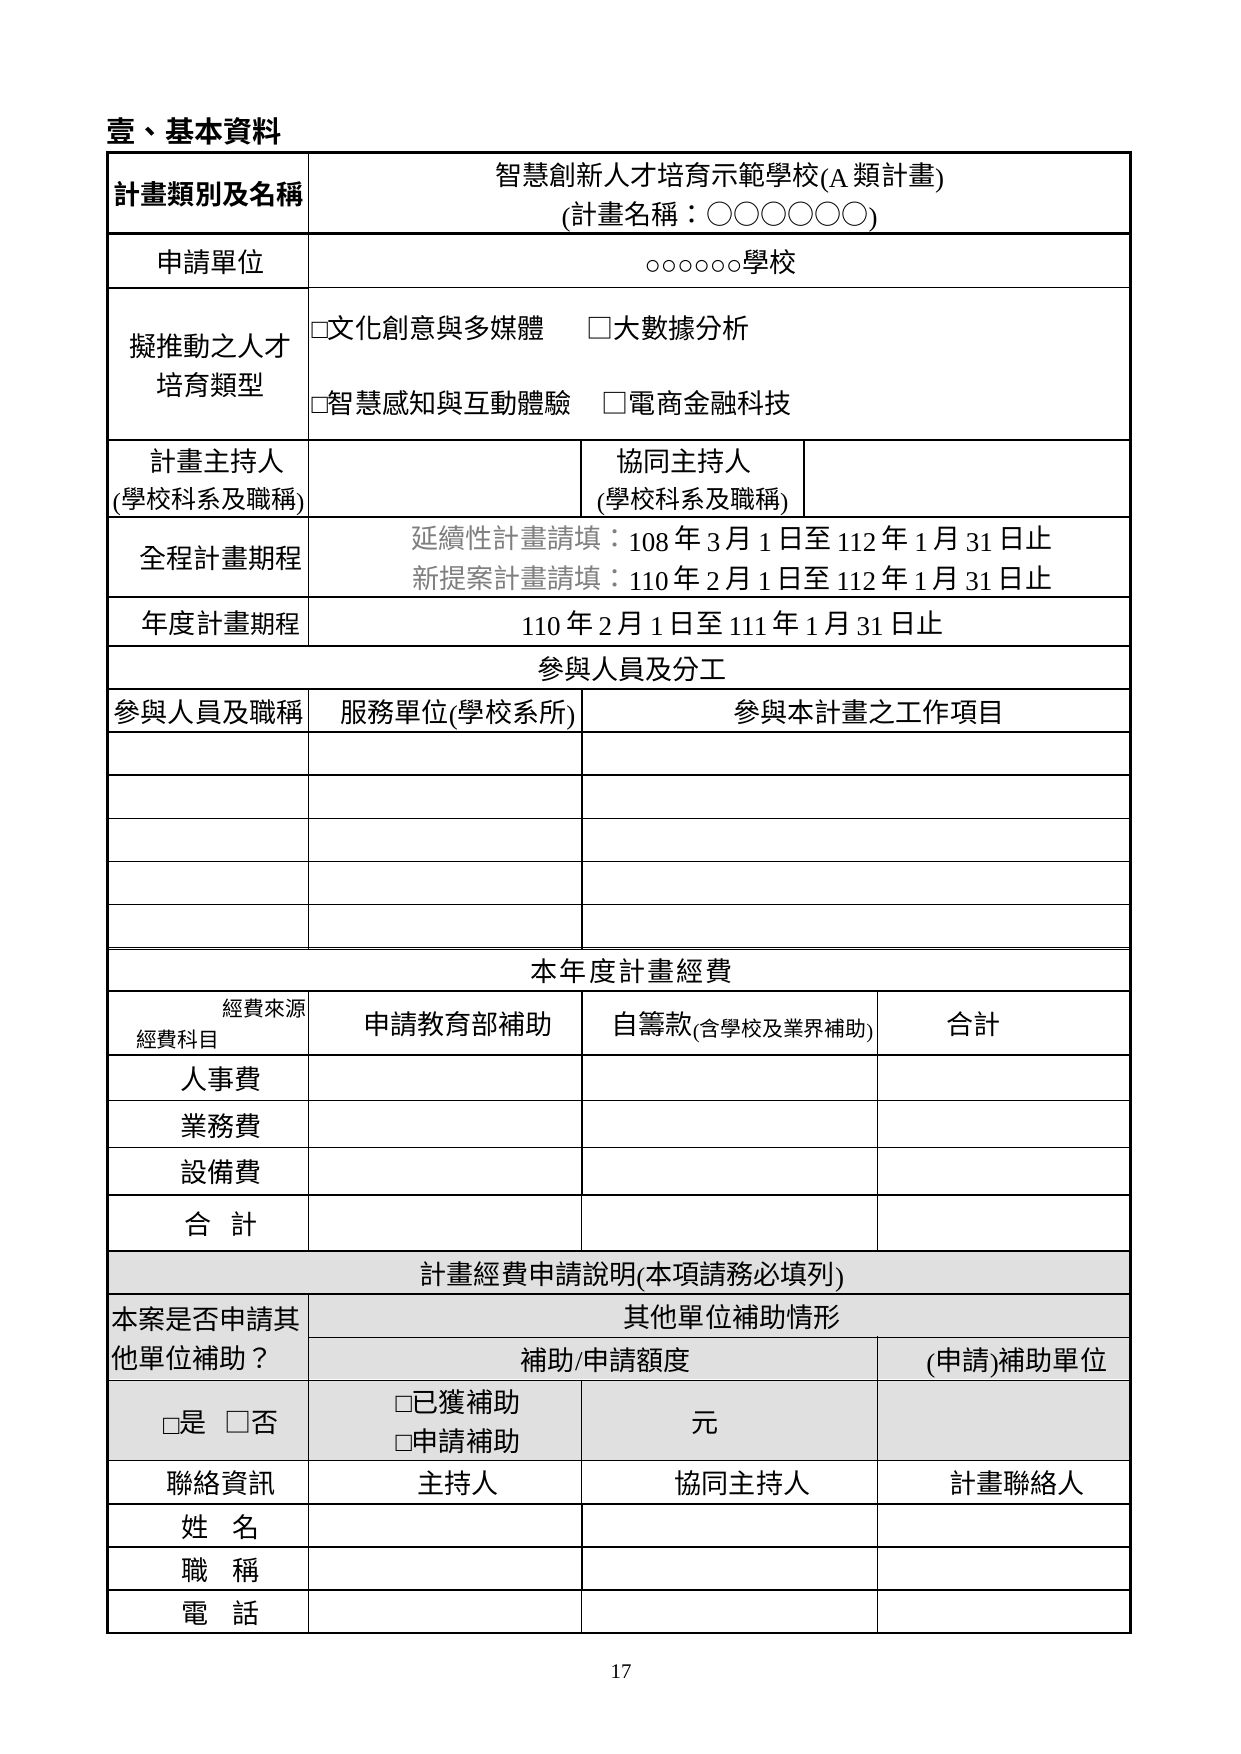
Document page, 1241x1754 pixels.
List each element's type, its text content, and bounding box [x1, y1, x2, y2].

table_cell [309, 776, 581, 817]
table_cell [583, 862, 1129, 904]
table_cell 全程計畫期程 [109, 518, 308, 596]
table_cell [309, 441, 580, 516]
table_cell 設備費 [109, 1148, 308, 1193]
table_cell □已獲補助 □申請補助 [309, 1381, 581, 1460]
table_cell [309, 1196, 581, 1250]
table_cell 協同主持人 [582, 1461, 877, 1503]
table_cell 延續性計畫請填：108年3月1日至112年1月31日止 新提案計畫請填：110年2月1日至112年1月31日止 [309, 518, 1129, 596]
table_cell [309, 1505, 581, 1546]
table_cell 自籌款(含學校及業界補助) [583, 992, 877, 1054]
table_cell [878, 1056, 1129, 1100]
table_cell [309, 862, 581, 904]
table_cell 申請單位 [109, 235, 308, 287]
table_cell 申請教育部補助 [309, 992, 581, 1054]
table_cell □是 □否 [109, 1381, 308, 1460]
table_cell 參與人員及分工 [109, 647, 1129, 688]
table_cell [878, 1505, 1129, 1546]
table_cell 本案是否申請其他單位補助？ [109, 1295, 308, 1379]
table_cell (申請)補助單位 [878, 1338, 1129, 1379]
table_cell [583, 819, 1129, 861]
table_cell [309, 733, 581, 774]
table_cell [583, 1101, 877, 1147]
table_cell [309, 1591, 581, 1632]
table_cell [309, 1548, 581, 1589]
table_cell [309, 1056, 581, 1100]
table_cell [878, 1148, 1129, 1193]
table_cell ○○○○○○學校 [309, 235, 1129, 287]
table_cell □文化創意與多媒體 □大數據分析 □智慧感知與互動體驗 □電商金融科技 [309, 288, 1129, 439]
subtitle 壹、基本資料 [106, 108, 1110, 151]
table_cell [582, 1196, 877, 1250]
table_cell [583, 776, 1129, 817]
table_cell [109, 862, 308, 904]
table_cell [583, 1148, 877, 1193]
table_cell [878, 1548, 1129, 1589]
table_cell 電 話 [109, 1591, 308, 1632]
table_cell [878, 1196, 1129, 1250]
table_cell 本年度計畫經費 [109, 950, 1129, 990]
table_cell 補助/申請額度 [309, 1338, 877, 1379]
table_cell 計畫聯絡人 [878, 1461, 1129, 1503]
table_header 計畫類別及名稱 [109, 154, 308, 232]
table_cell [109, 905, 308, 947]
table_cell 聯絡資訊 [109, 1461, 308, 1503]
table_cell [878, 1381, 1129, 1460]
table_cell [309, 819, 581, 861]
table_cell [805, 441, 1129, 516]
table_cell 經費來源 經費科目 [109, 992, 308, 1054]
table_cell 合 計 [109, 1196, 308, 1250]
table_cell 元 [582, 1381, 877, 1460]
table_cell 姓 名 [109, 1505, 308, 1546]
table_cell [109, 733, 308, 774]
table_cell [309, 1148, 581, 1193]
table_cell 年度計畫期程 [109, 598, 308, 645]
table_cell 職 稱 [109, 1548, 308, 1589]
table_cell 110年2月1日至111年1月31日止 [309, 598, 1129, 645]
table_cell [583, 1548, 877, 1589]
table_cell [583, 733, 1129, 774]
table_cell [582, 1591, 877, 1632]
table_cell [309, 905, 581, 947]
table_cell 擬推動之人才 培育類型 [109, 289, 308, 439]
table_cell [583, 905, 1129, 947]
table_cell 業務費 [109, 1101, 308, 1147]
table_cell [878, 1591, 1129, 1632]
table_cell 參與本計畫之工作項目 [583, 690, 1129, 731]
table_cell [583, 1505, 877, 1546]
table_cell 服務單位(學校系所) [309, 690, 581, 731]
table_cell 其他單位補助情形 [309, 1295, 1129, 1336]
table_cell [109, 819, 308, 861]
table_cell [109, 776, 308, 817]
table_cell 協同主持人 (學校科系及職稱) [582, 441, 803, 516]
table_cell [878, 1101, 1129, 1147]
table_cell [583, 1056, 877, 1100]
table_cell 計畫主持人 (學校科系及職稱) [109, 441, 308, 516]
table_header 智慧創新人才培育示範學校(A類計畫) (計畫名稱：○○○○○○) [309, 154, 1129, 232]
table_cell [309, 1101, 581, 1147]
table_cell 合計 [878, 992, 1129, 1054]
table_cell 計畫經費申請說明(本項請務必填列) [109, 1252, 1129, 1293]
table_cell 參與人員及職稱 [109, 690, 308, 731]
table_cell 主持人 [309, 1461, 581, 1503]
table_cell 人事費 [109, 1056, 308, 1100]
